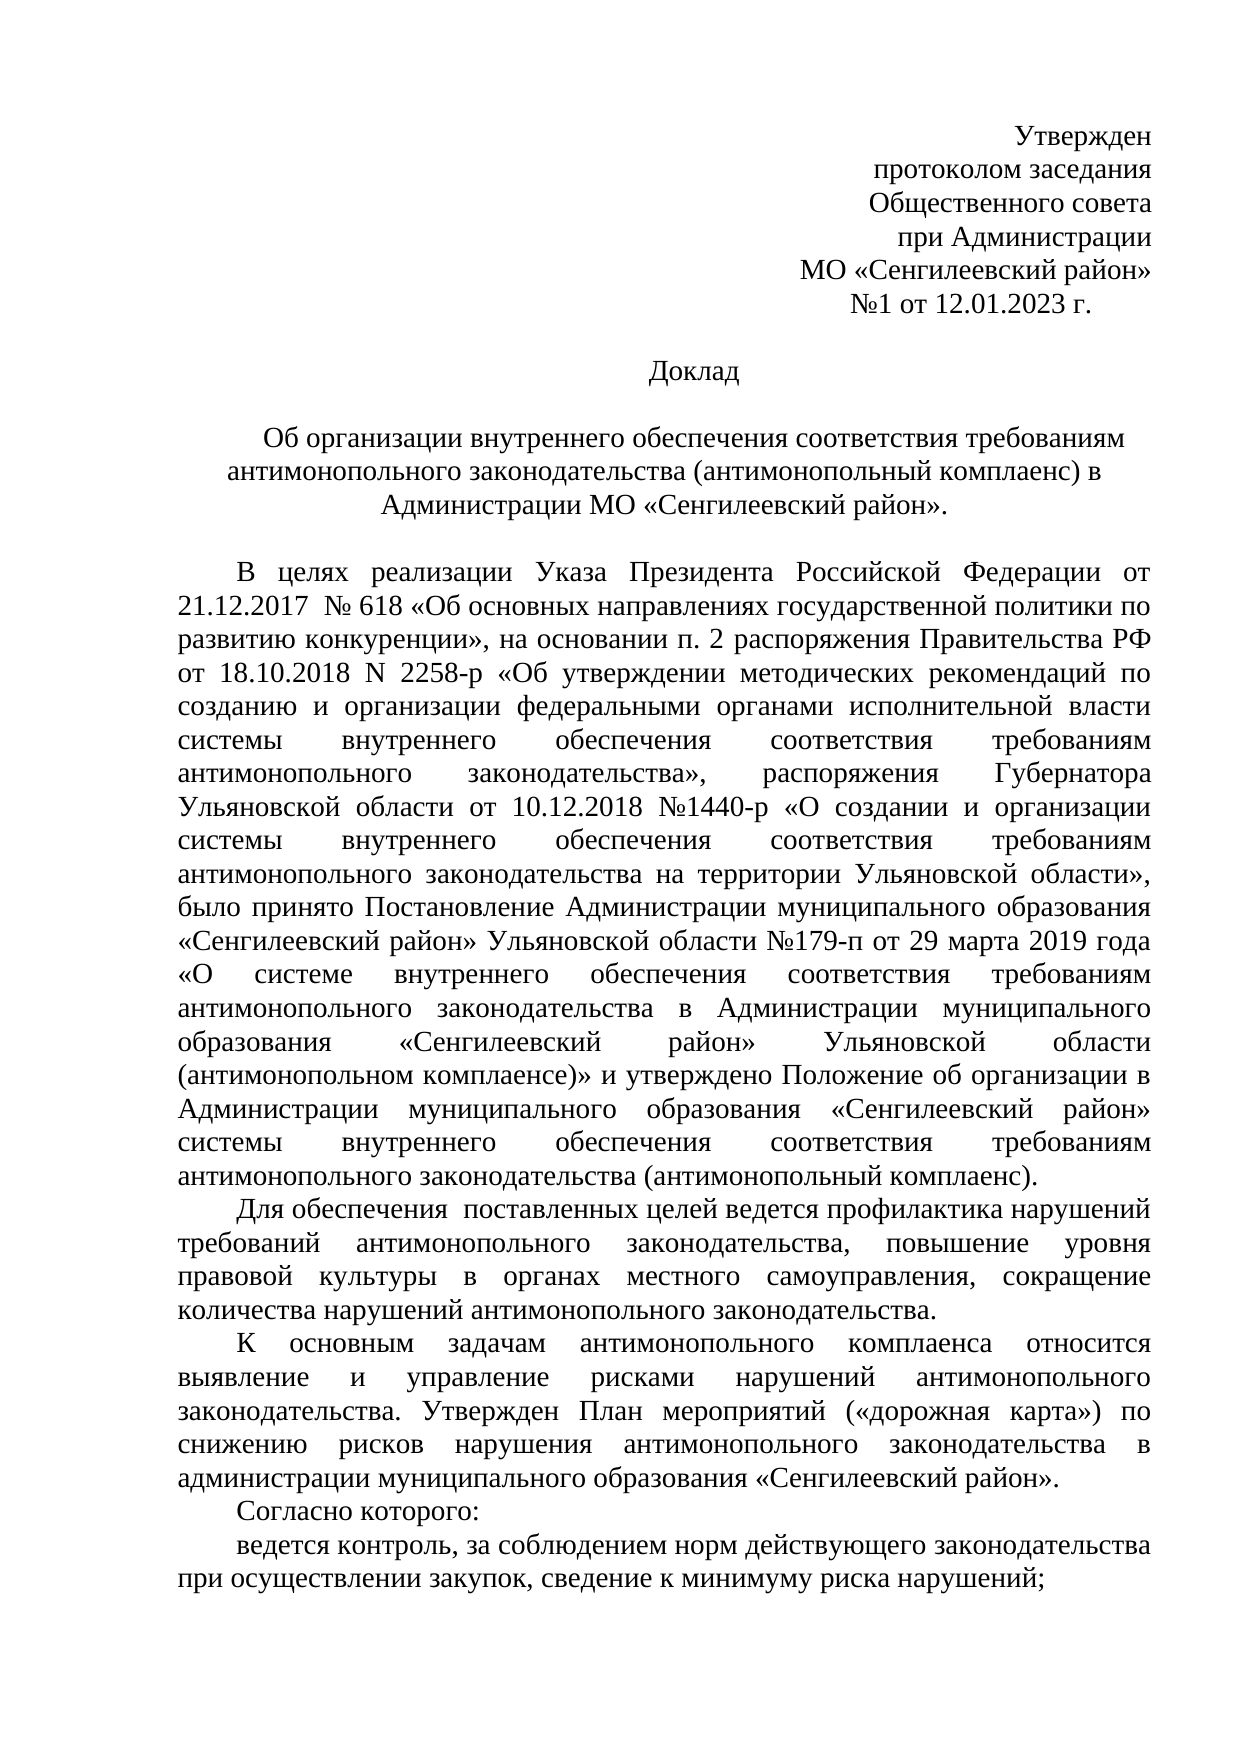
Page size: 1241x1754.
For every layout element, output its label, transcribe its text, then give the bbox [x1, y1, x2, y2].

text Общественного совета [177, 185, 1152, 219]
text протоколом заседания [177, 152, 1152, 185]
text Доклад [177, 353, 1152, 386]
text ведется контроль, за соблюдением норм действующего законодательства при осуществлении закупок, сведение к минимуму риска нарушений; [177, 1527, 1152, 1594]
text МО «Сенгилеевский район» [177, 252, 1152, 286]
text В целях реализации Указа Президента Российской Федерации от 21.12.2017 № 618 «Об основных направлениях государственной политики по развитию конкуренции», на основании п. 2 распоряжения Правительства РФ от 18.10.2018 N 2258-р «Об утверждении методических рекомендаций по созданию и организации федеральными органами исполнительной власти системы внутреннего обеспечения соответствия требованиям антимонопольного законодательства», распоряжения Губернатора Ульяновской области от 10.12.2018 №1440-р «О создании и организации системы внутреннего обеспечения соответствия требованиям антимонопольного законодательства на территории Ульяновской области», было принято Постановление Администрации муниципального образования «Сенгилеевский район» Ульяновской области №179-п от 29 марта 2019 года «О системе внутреннего обеспечения соответствия требованиям антимонопольного законодательства в Администрации муниципального образования «Сенгилеевский район» Ульяновской области (антимонопольном комплаенсе)» и утверждено Положение об организации в Администрации муниципального образования «Сенгилеевский район» системы внутреннего обеспечения соответствия требованиям антимонопольного законодательства (антимонопольный комплаенс). [177, 554, 1152, 1191]
text Для обеспечения поставленных целей ведется профилактика нарушений требований антимонопольного законодательства, повышение уровня правовой культуры в органах местного самоуправления, сокращение количества нарушений антимонопольного законодательства. [177, 1191, 1152, 1326]
text Об организации внутреннего обеспечения соответствия требованиям антимонопольного законодательства (антимонопольный комплаенс) в Администрации МО «Сенгилеевский район». [177, 420, 1152, 521]
text №1 от 12.01.2023 г. [177, 286, 1152, 319]
text Утвержден [177, 118, 1152, 152]
text при Администрации [177, 219, 1152, 252]
text Согласно которого: [177, 1493, 1152, 1527]
text К основным задачам антимонопольного комплаенса относится выявление и управление рисками нарушений антимонопольного законодательства. Утвержден План мероприятий («дорожная карта») по снижению рисков нарушения антимонопольного законодательства в администрации муниципального образования «Сенгилеевский район». [177, 1326, 1152, 1493]
